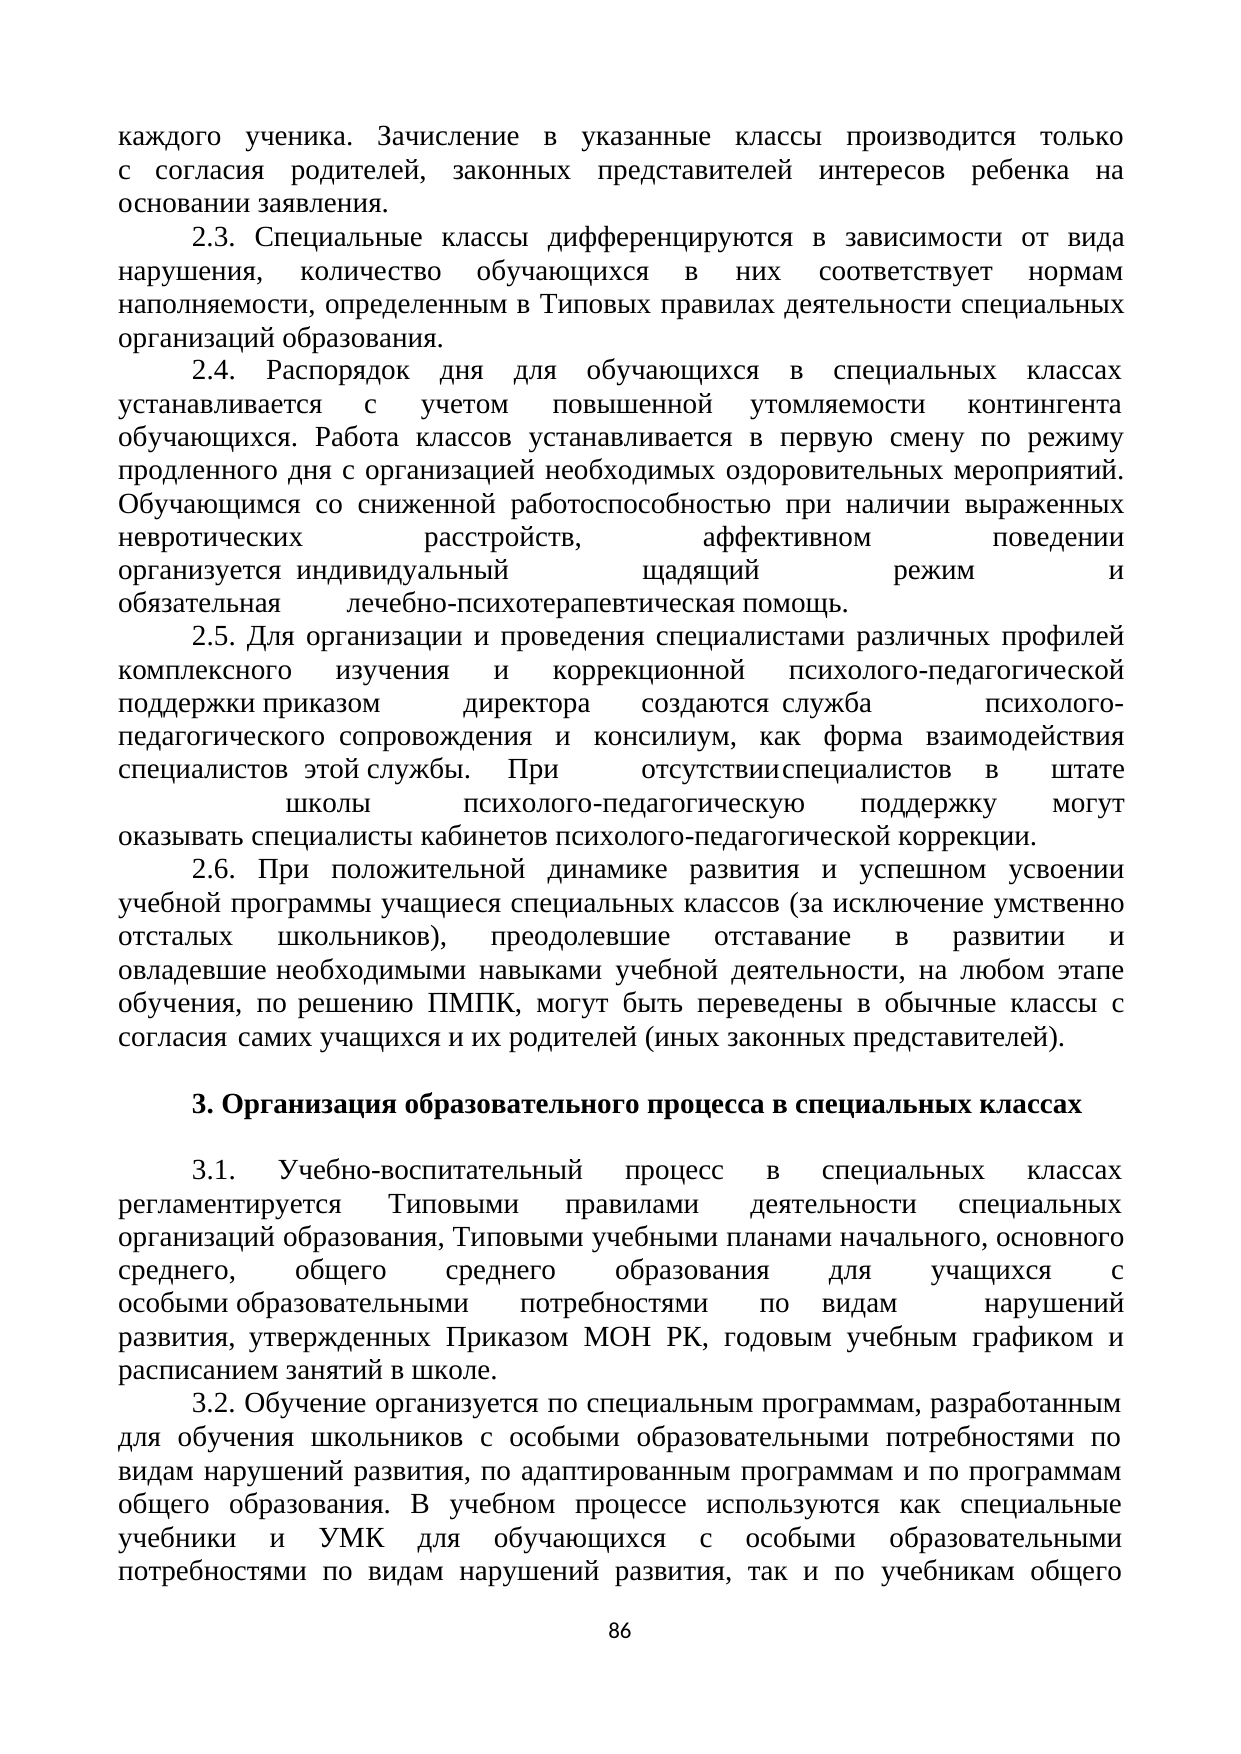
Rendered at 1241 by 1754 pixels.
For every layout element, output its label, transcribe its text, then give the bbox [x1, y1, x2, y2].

text 2.5. Для организации и проведения специалистами различных профилей комплексного изучения и коррекционной психолого-педагогической поддержки приказом директора создаются служба психолого-педагогического сопровождения и консилиум, как форма взаимодействия специалистов этой службы. При отсутствии специалистов в штате школы психолого-педагогическую поддержку могут оказывать специалисты кабинетов психолого-педагогической коррекции. [118, 619, 1124, 851]
text каждого ученика. Зачисление в указанные классы производится только с согласия родителей, законных представителей интересов ребенка на основании заявления. [118, 118, 1124, 219]
text 2.6. При положительной динамике развития и успешном усвоении учебной программы учащиеся специальных классов (за исключение умственно отсталых школьников), преодолевшие отставание в развитии и овладевшие необходимыми навыками учебной деятельности, на любом этапе обучения, по решению ПМПК, могут быть переведены в обычные классы с согласия самих учащихся и их родителей (иных законных представителей). [118, 851, 1124, 1053]
text 3.1. Учебно-воспитательный процесс в специальных классах регламентируется Типовыми правилами деятельности специальных организаций образования, Типовыми учебными планами начального, основного среднего, общего среднего образования для учащихся с особыми образовательными потребностями по видам нарушений развития, утвержденных Приказом МОН РК, годовым учебным графиком и расписанием занятий в школе. [118, 1153, 1124, 1386]
text 86 [608, 1617, 1154, 1644]
text 2.3. Специальные классы дифференцируются в зависимости от вида нарушения, количество обучающихся в них соответствует нормам наполняемости, определенным в Типовых правилах деятельности специальных организаций образования. [118, 219, 1124, 353]
text 3. Организация образовательного процесса в специальных классах [192, 1087, 1154, 1120]
text 3.2. Обучение организуется по специальным программам, разработанным для обучения школьников с особыми образовательными потребностями по видам нарушений развития, по адаптированным программам и по программам общего образования. В учебном процессе используются как специальные учебники и УМК для обучающихся с особыми образовательными потребностями по видам нарушений развития, так и по учебникам общего [118, 1386, 1129, 1587]
text 2.4. Распорядок дня для обучающихся в специальных классах устанавливается с учетом повышенной утомляемости контингента обучающихся. Работа классов устанавливается в первую смену по режиму продленного дня с организацией необходимых оздоровительных мероприятий. Обучающимся со сниженной работоспособностью при наличии выраженных невротических расстройств, аффективном поведении организуется индивидуальный щадящий режим и обязательная лечебно-психотерапевтическая помощь. [118, 353, 1124, 619]
